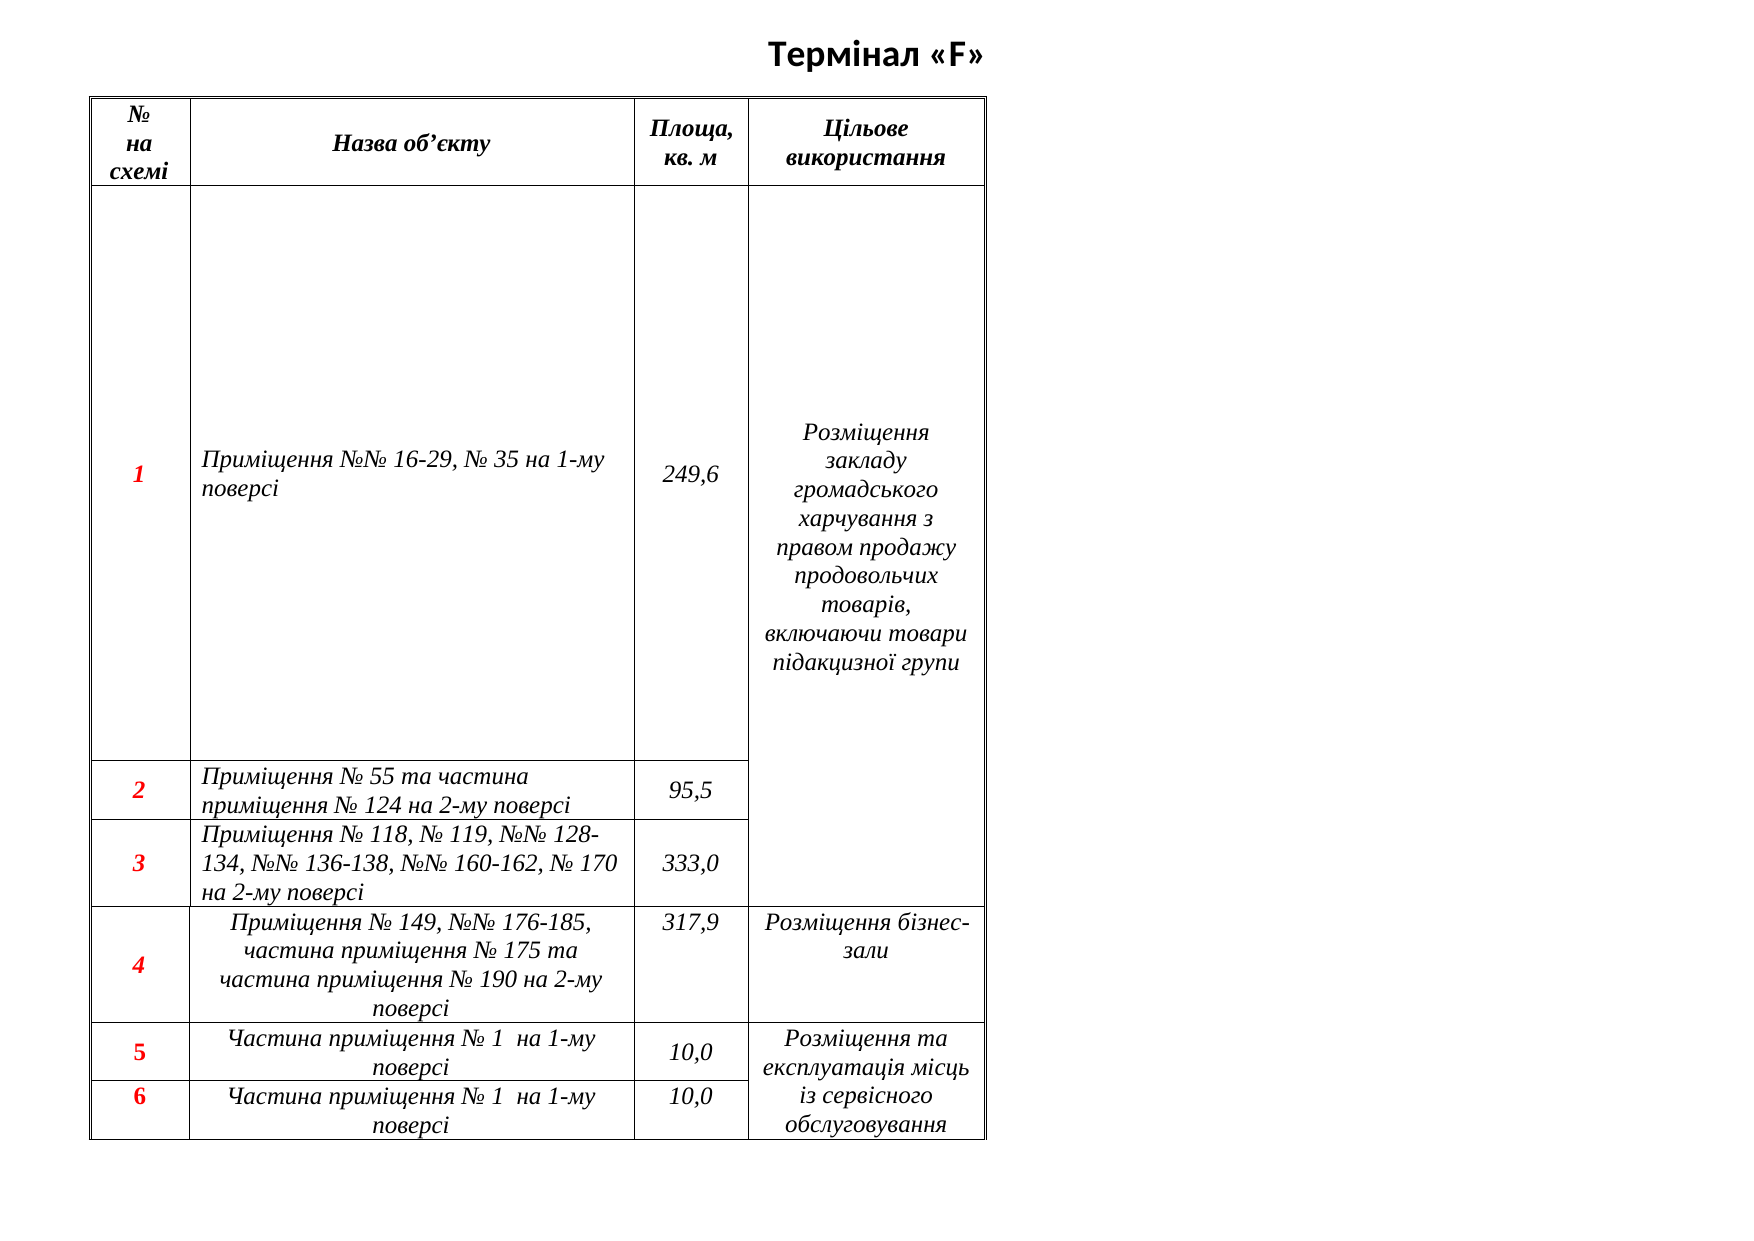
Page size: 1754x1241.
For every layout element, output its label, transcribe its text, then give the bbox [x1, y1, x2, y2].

table_cell 3 [92, 820, 190, 906]
table_cell 1 [92, 186, 190, 760]
table_cell Приміщення № 118, № 119, №№ 128-134, №№ 136-138, №№ 160-162, № 170 на 2-му поверсі [191, 820, 634, 906]
table_header Площа, кв. м [635, 99, 748, 185]
table_cell 333,0 [635, 820, 748, 906]
table_cell Розміщення закладу громадського харчування з правом продажу продовольчих товарів, включаючи товари підакцизної групи [749, 186, 984, 906]
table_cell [190, 1081, 634, 1139]
table_cell 4 [92, 907, 189, 1022]
table_cell Приміщення № 149, №№ 176-185, частина приміщення № 175 та частина приміщення № 190 на 2-му поверсі [190, 907, 634, 1022]
table_cell 10,0 [635, 1081, 748, 1139]
table_cell 249,6 [635, 186, 748, 760]
table_cell 6 [92, 1081, 189, 1139]
table_cell Частина приміщення № 1 на 1-му поверсі [190, 1023, 634, 1080]
table_cell Приміщення №№ 16-29, № 35 на 1-му поверсі [191, 186, 634, 760]
table_cell 10,0 [635, 1023, 748, 1080]
table_cell 5 [92, 1023, 189, 1080]
table_cell Розміщення бізнес- зали [749, 907, 984, 1022]
table_cell Приміщення № 55 та частина приміщення № 124 на 2-му поверсі [191, 761, 634, 818]
table_cell 2 [92, 761, 190, 818]
table_cell Розміщення та експлуатація місць із сервісного обслуговування пасажирів [749, 1023, 984, 1139]
table_header Цільове використання [749, 99, 984, 185]
table_cell 95,5 [635, 761, 748, 818]
table_header Назва об’єкту [191, 99, 634, 185]
text Термінал «F» [88, 29, 1665, 75]
table_cell 317,9 [635, 907, 748, 1022]
table_header № на схемі [92, 99, 190, 185]
